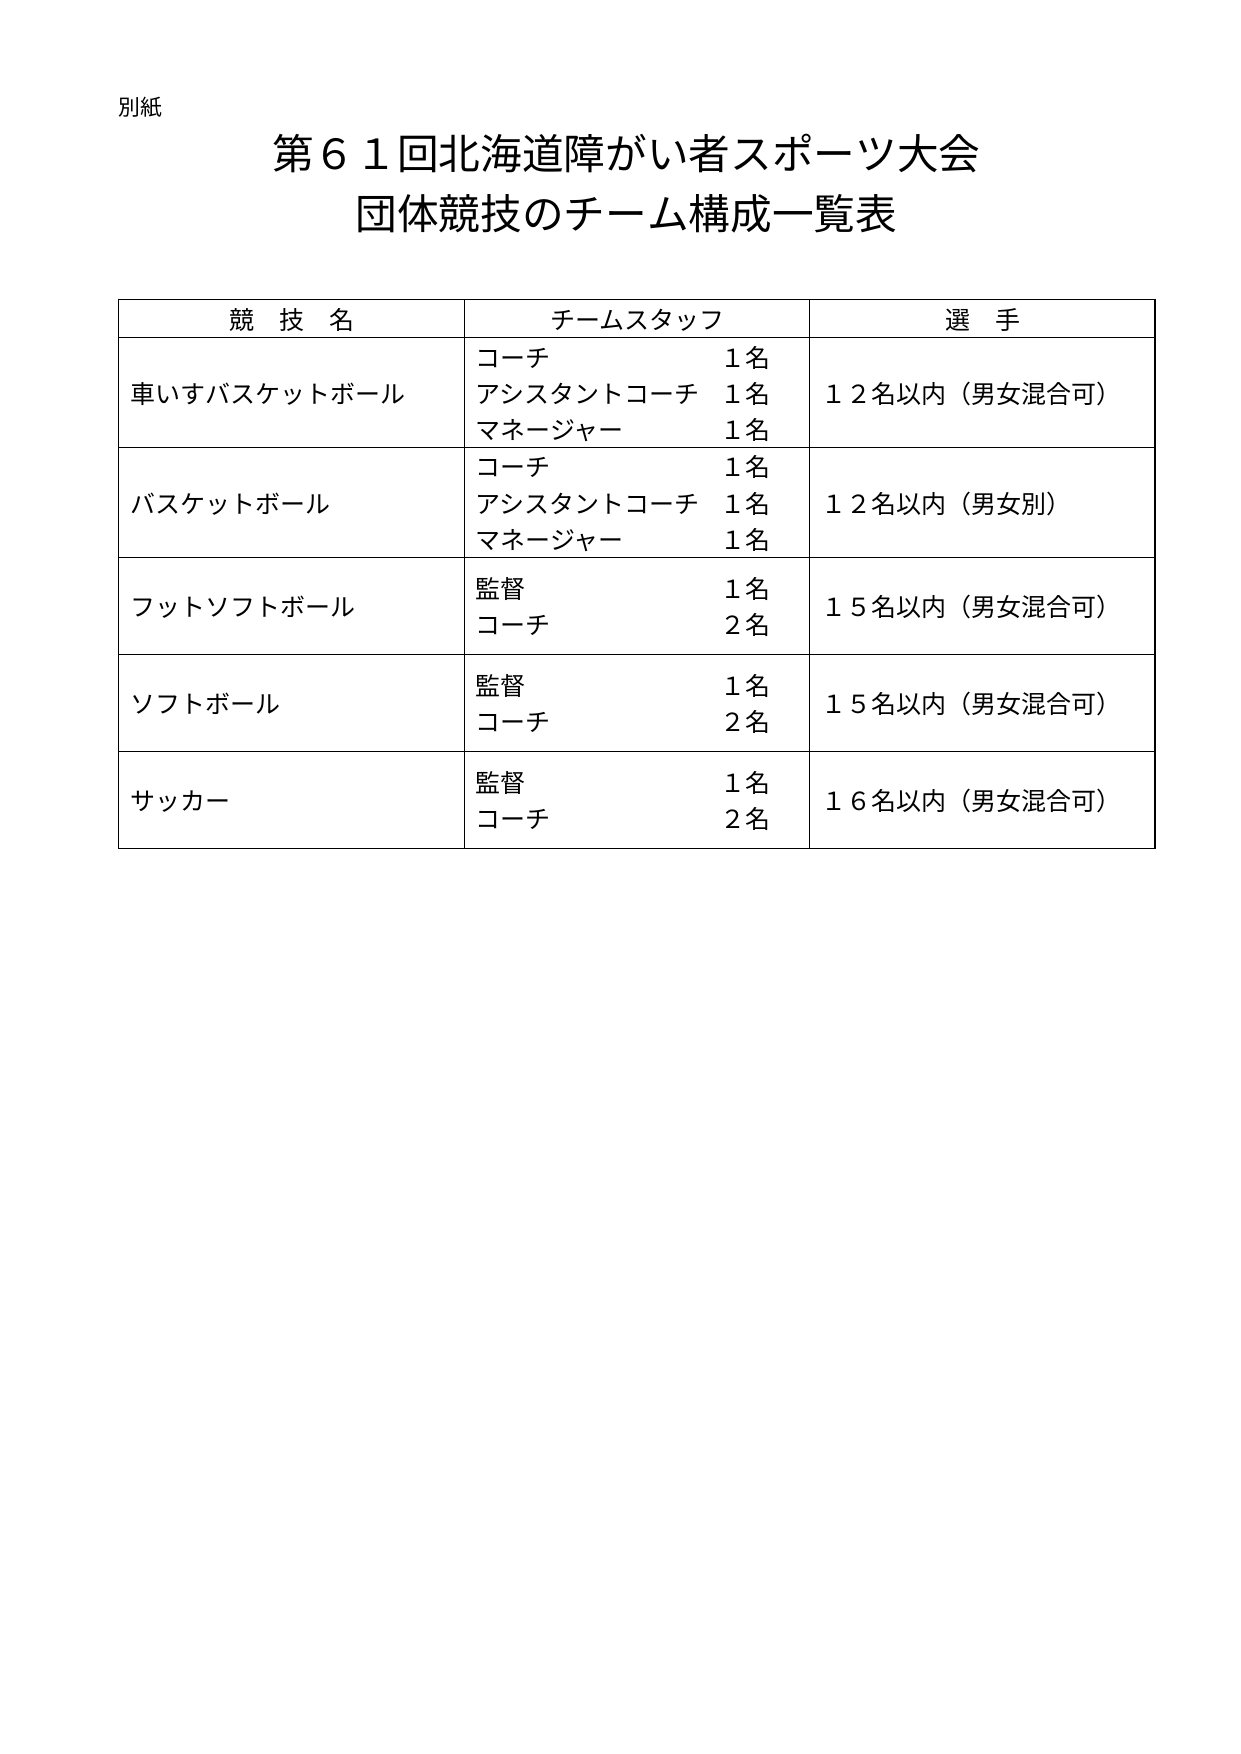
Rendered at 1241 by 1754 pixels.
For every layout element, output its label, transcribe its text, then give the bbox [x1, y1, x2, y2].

table_cell コーチ １名 アシスタントコーチ １名 マネージャー １名 [465, 448, 809, 557]
table_cell コーチ １名 アシスタントコーチ １名 マネージャー １名 [465, 338, 809, 447]
text 第６１回北海道障がい者スポーツ大会 [118, 121, 1134, 181]
text 別紙 [118, 89, 1134, 121]
table_cell フットソフトボール [119, 558, 464, 654]
table_cell １２名以内（男女混合可） [810, 338, 1154, 447]
table_cell 監督 １名 コーチ ２名 [465, 655, 809, 751]
table_header 競 技 名 [119, 300, 464, 337]
table_cell １５名以内（男女混合可） [810, 558, 1154, 654]
table_cell １６名以内（男女混合可） [810, 752, 1154, 848]
table_cell ソフトボール [119, 655, 464, 751]
table_header チームスタッフ [465, 300, 809, 337]
table_cell 車いすバスケットボール [119, 338, 464, 447]
table_cell １５名以内（男女混合可） [810, 655, 1154, 751]
table_cell バスケットボール [119, 448, 464, 557]
table_cell １２名以内（男女別） [810, 448, 1154, 557]
table_cell 監督 １名 コーチ ２名 [465, 752, 809, 848]
table_header 選 手 [810, 300, 1154, 337]
text 団体競技のチーム構成一覧表 [118, 181, 1134, 242]
table_cell サッカー [119, 752, 464, 848]
table_cell 監督 １名 コーチ ２名 [465, 558, 809, 654]
